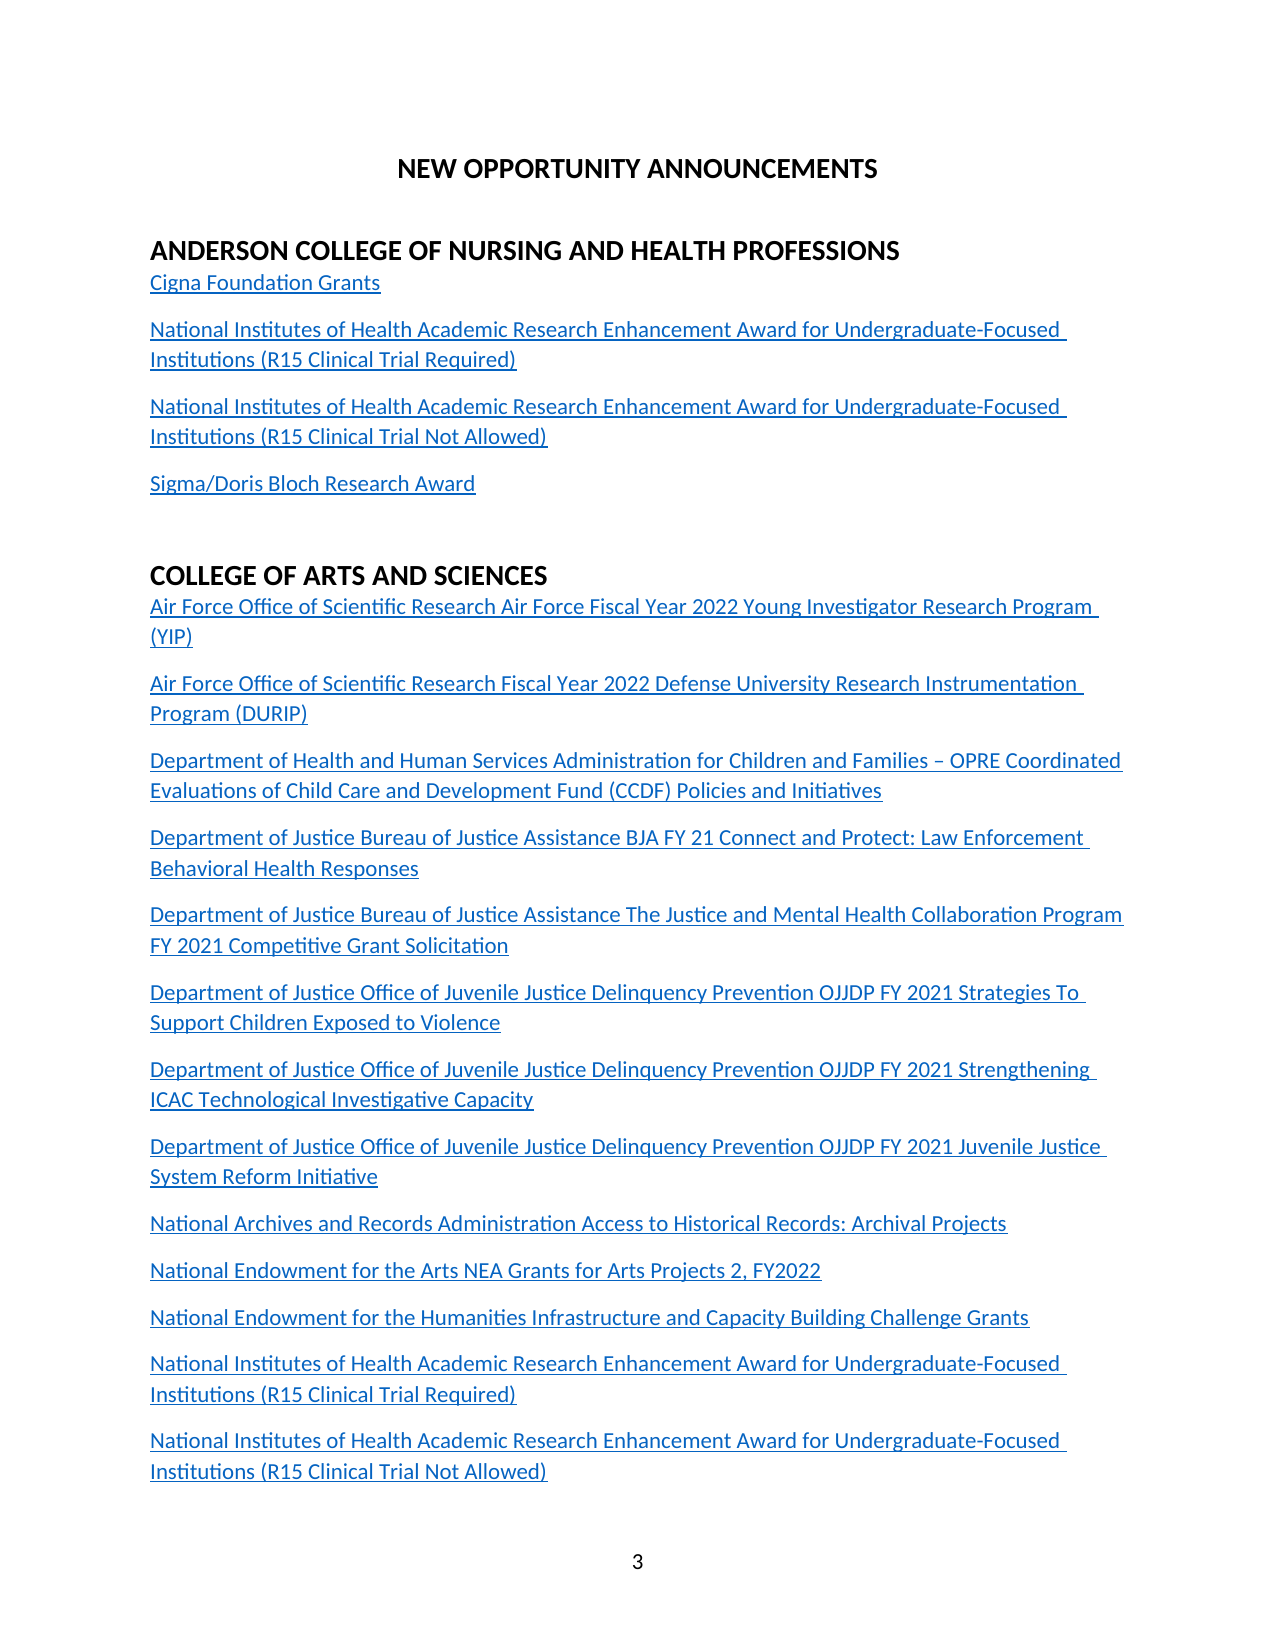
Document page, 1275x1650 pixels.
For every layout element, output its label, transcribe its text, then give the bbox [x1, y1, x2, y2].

text Department of Justice Office of Juvenile Justice Delinquency Prevention OJJDP FY 2021 Strengthening ICAC Technological Investigative Capacity [150, 1055, 1125, 1113]
text National Institutes of Health Academic Research Enhancement Award for Undergraduate-Focused Institutions (R15 Clinical Trial Not Allowed) [150, 1427, 1125, 1485]
text Department of Health and Human Services Administration for Children and Families – OPRE Coordinated Evaluations of Child Care and Development Fund (CCDF) Policies and Initiatives [150, 746, 1125, 804]
subtitle NEW OPPORTUNITY ANNOUNCEMENTS [150, 150, 1125, 186]
subtitle Anderson College of Nursing and Health Professions [150, 232, 1125, 268]
subtitle College of Arts and Sciences [150, 557, 1125, 592]
text Air Force Office of Scientific Research Fiscal Year 2022 Defense University Research Instrumentation Program (DURIP) [150, 669, 1125, 727]
text National Endowment for the Arts NEA Grants for Arts Projects 2, FY2022 [150, 1256, 1125, 1284]
text Department of Justice Bureau of Justice Assistance The Justice and Mental Health Collaboration Program FY 2021 Competitive Grant Solicitation [150, 901, 1125, 959]
text National Institutes of Health Academic Research Enhancement Award for Undergraduate-Focused Institutions (R15 Clinical Trial Required) [150, 315, 1125, 373]
text National Institutes of Health Academic Research Enhancement Award for Undergraduate-Focused Institutions (R15 Clinical Trial Not Allowed) [150, 392, 1125, 450]
text National Archives and Records Administration Access to Historical Records: Archival Projects [150, 1209, 1125, 1237]
text Air Force Office of Scientific Research Air Force Fiscal Year 2022 Young Investigator Research Program (YIP) [150, 592, 1125, 650]
text National Institutes of Health Academic Research Enhancement Award for Undergraduate-Focused Institutions (R15 Clinical Trial Required) [150, 1349, 1125, 1408]
text National Endowment for the Humanities Infrastructure and Capacity Building Challenge Grants [150, 1303, 1125, 1331]
text Department of Justice Office of Juvenile Justice Delinquency Prevention OJJDP FY 2021 Strategies To Support Children Exposed to Violence [150, 978, 1125, 1036]
text Sigma/Doris Bloch Research Award [150, 469, 1125, 497]
text Department of Justice Office of Juvenile Justice Delinquency Prevention OJJDP FY 2021 Juvenile Justice System Reform Initiative [150, 1132, 1125, 1190]
text Department of Justice Bureau of Justice Assistance BJA FY 21 Connect and Protect: Law Enforcement Behavioral Health Responses [150, 823, 1125, 882]
text Cigna Foundation Grants [150, 268, 1125, 296]
